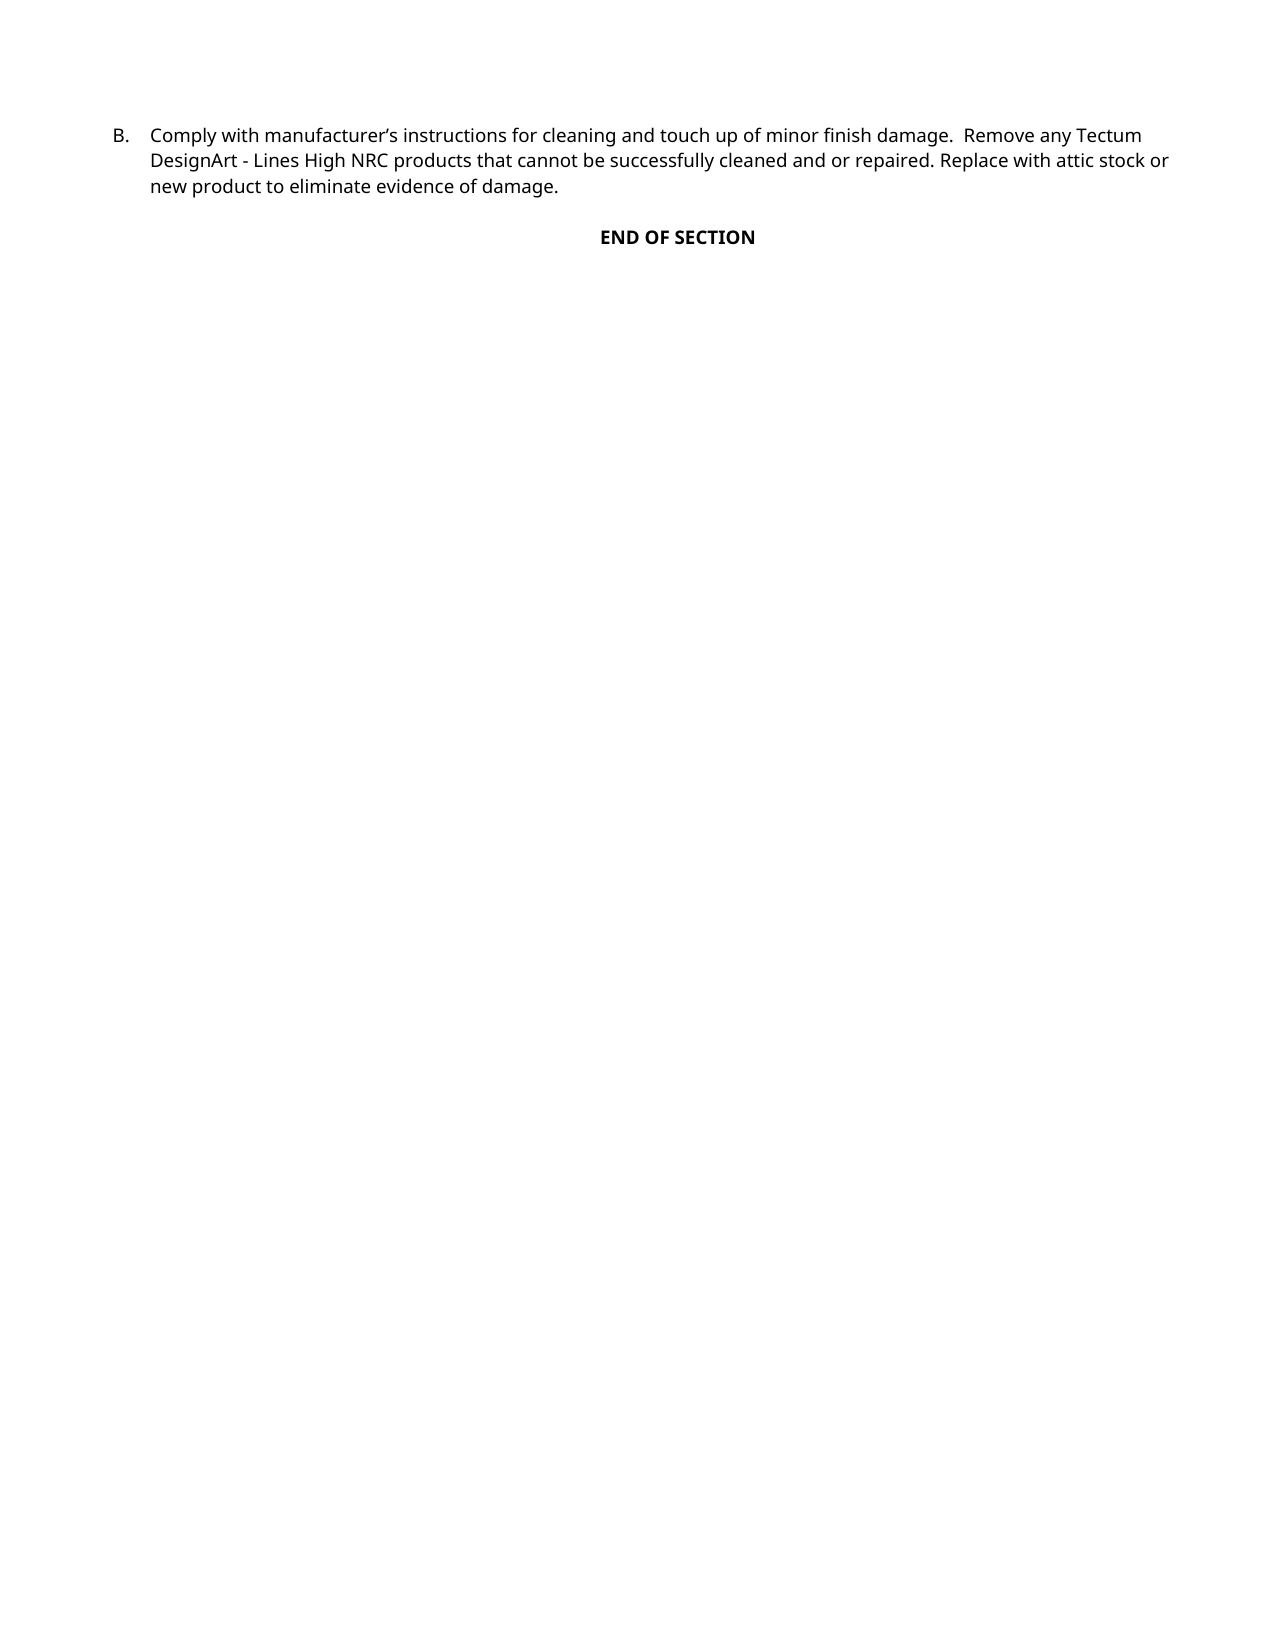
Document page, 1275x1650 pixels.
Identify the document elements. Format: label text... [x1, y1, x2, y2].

text END OF SECTION [75, 224, 1200, 249]
list Comply with manufacturer’s instructions for cleaning and touch up of minor finish damage. Remove any Tectum DesignArt - Lines High NRC products that cannot be successfully cleaned and or repaired. Replace with attic stock or new product to eliminate evidence of damage. [112, 122, 1200, 198]
